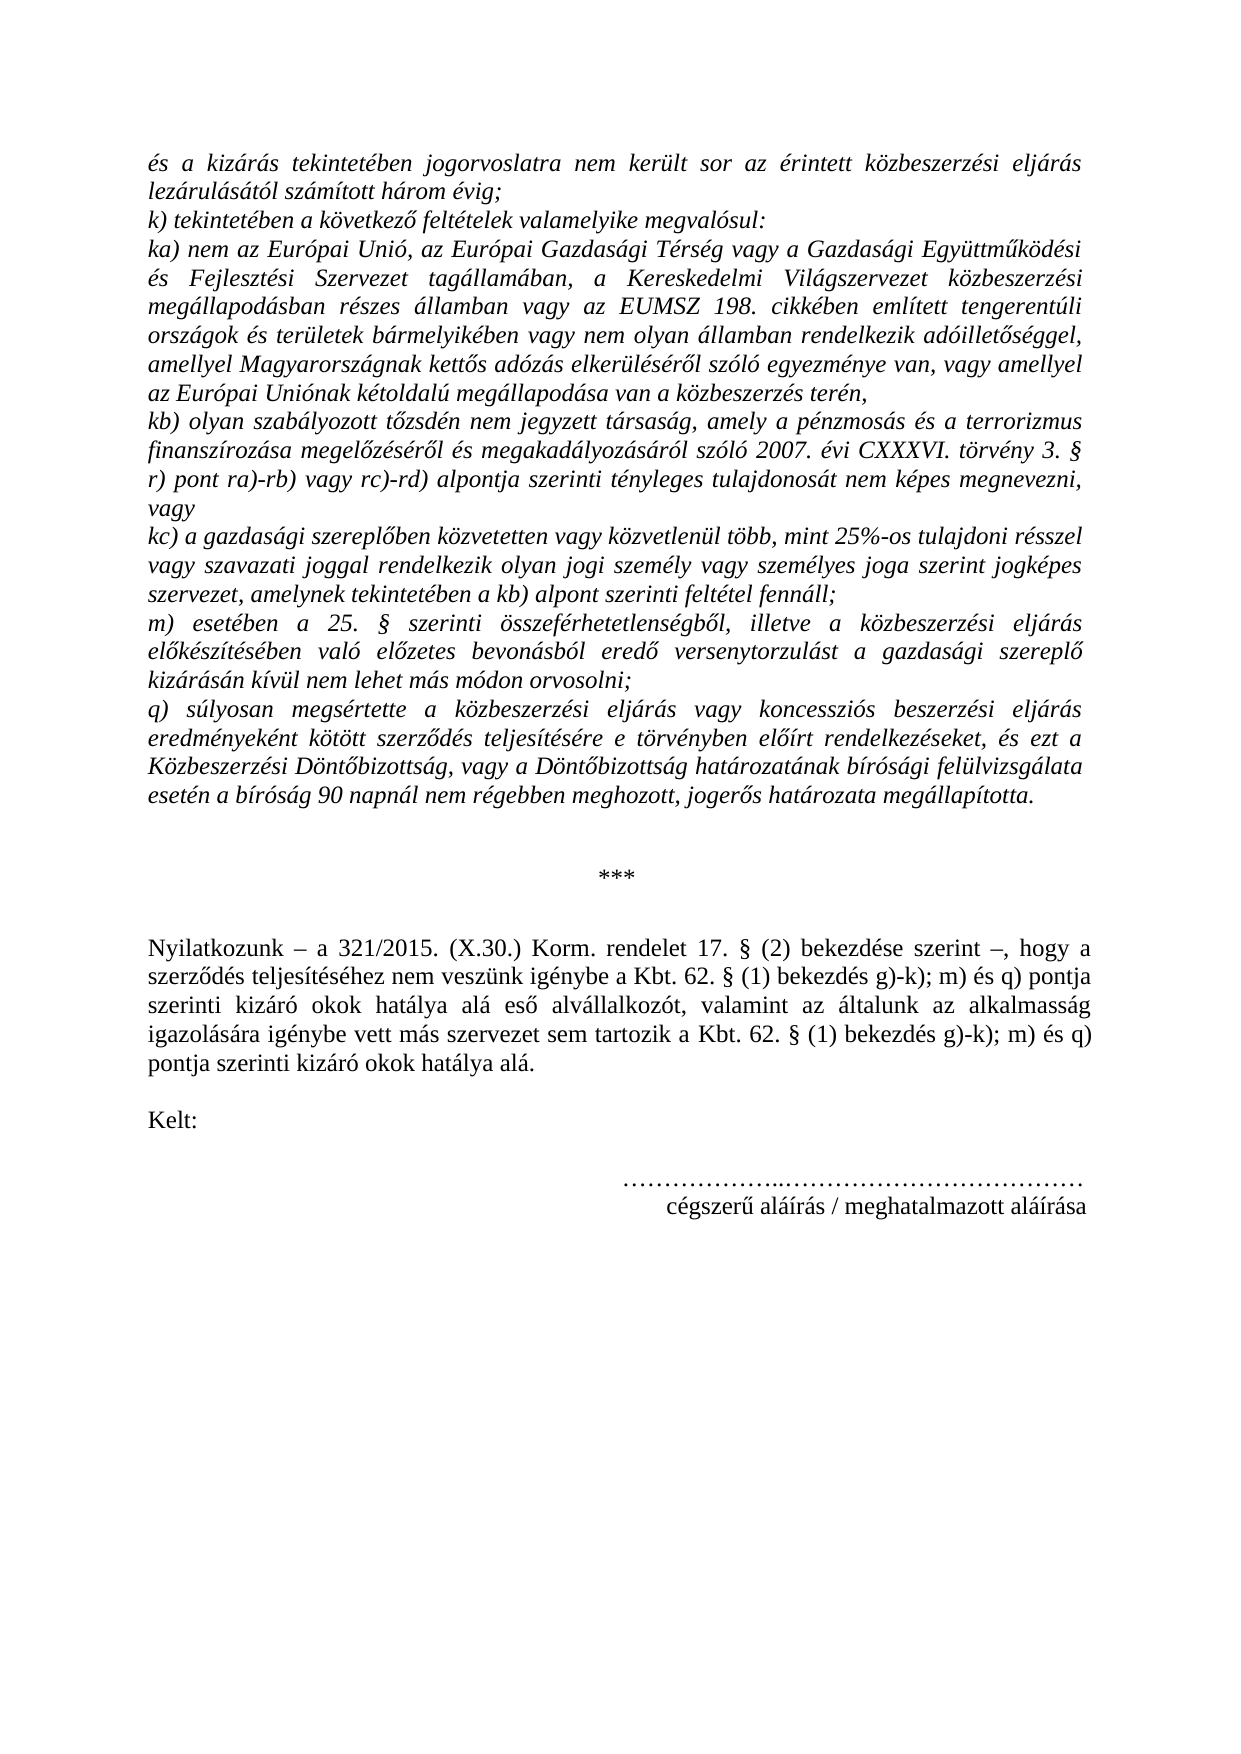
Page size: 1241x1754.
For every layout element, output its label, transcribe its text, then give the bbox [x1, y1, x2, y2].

text kb) olyan szabályozott tőzsdén nem jegyzett társaság, amely a pénzmosás és a terrorizmus finanszírozása megelőzéséről és megakadályozásáról szóló 2007. évi CXXXVI. törvény 3. § r) pont ra)-rb) vagy rc)-rd) alpontja szerinti tényleges tulajdonosát nem képes megnevezni, vagy [148, 406, 1086, 521]
text Kelt: [148, 1105, 1093, 1134]
text q) súlyosan megsértette a közbeszerzési eljárás vagy koncessziós beszerzési eljárás eredményeként kötött szerződés teljesítésére e törvényben előírt rendelkezéseket, és ezt a Közbeszerzési Döntőbizottság, vagy a Döntőbizottság határozatának bírósági felülvizsgálata esetén a bíróság 90 napnál nem régebben meghozott, jogerős határozata megállapította. [148, 694, 1086, 809]
text m) esetében a 25. § szerinti összeférhetetlenségből, illetve a közbeszerzési eljárás előkészítésében való előzetes bevonásból eredő versenytorzulást a gazdasági szereplő kizárásán kívül nem lehet más módon orvosolni; [148, 608, 1086, 694]
text ka) nem az Európai Unió, az Európai Gazdasági Térség vagy a Gazdasági Együttműködési és Fejlesztési Szervezet tagállamában, a Kereskedelmi Világszervezet közbeszerzési megállapodásban részes államban vagy az EUMSZ 198. cikkében említett tengerentúli országok és területek bármelyikében vagy nem olyan államban rendelkezik adóilletőséggel, amellyel Magyarországnak kettős adózás elkerüléséről szóló egyezménye van, vagy amellyel az Európai Uniónak kétoldalú megállapodása van a közbeszerzés terén, [148, 234, 1086, 406]
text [148, 148, 1086, 205]
text k) tekintetében a következő feltételek valamelyike megvalósul: [148, 205, 1086, 234]
table_cell cégszerű aláírás / meghatalmazott aláírása [614, 1191, 1094, 1220]
text *** [148, 863, 1086, 891]
table_header ………………..……………………………… [614, 1163, 1094, 1191]
text Nyilatkozunk – a 321/2015. (X.30.) Korm. rendelet 17. § (2) bekezdése szerint –, hogy a szerződés teljesítéséhez nem veszünk igénybe a Kbt. 62. § (1) bekezdés g)-k); m) és q) pontja szerinti kizáró okok hatálya alá eső alvállalkozót, valamint az általunk az alkalmasság igazolására igénybe vett más szervezet sem tartozik a Kbt. 62. § (1) bekezdés g)-k); m) és q) pontja szerinti kizáró okok hatálya alá. [148, 933, 1093, 1076]
text kc) a gazdasági szereplőben közvetetten vagy közvetlenül több, mint 25%-os tulajdoni résszel vagy szavazati joggal rendelkezik olyan jogi személy vagy személyes joga szerint jogképes szervezet, amelynek tekintetében a kb) alpont szerinti feltétel fennáll; [148, 521, 1086, 608]
